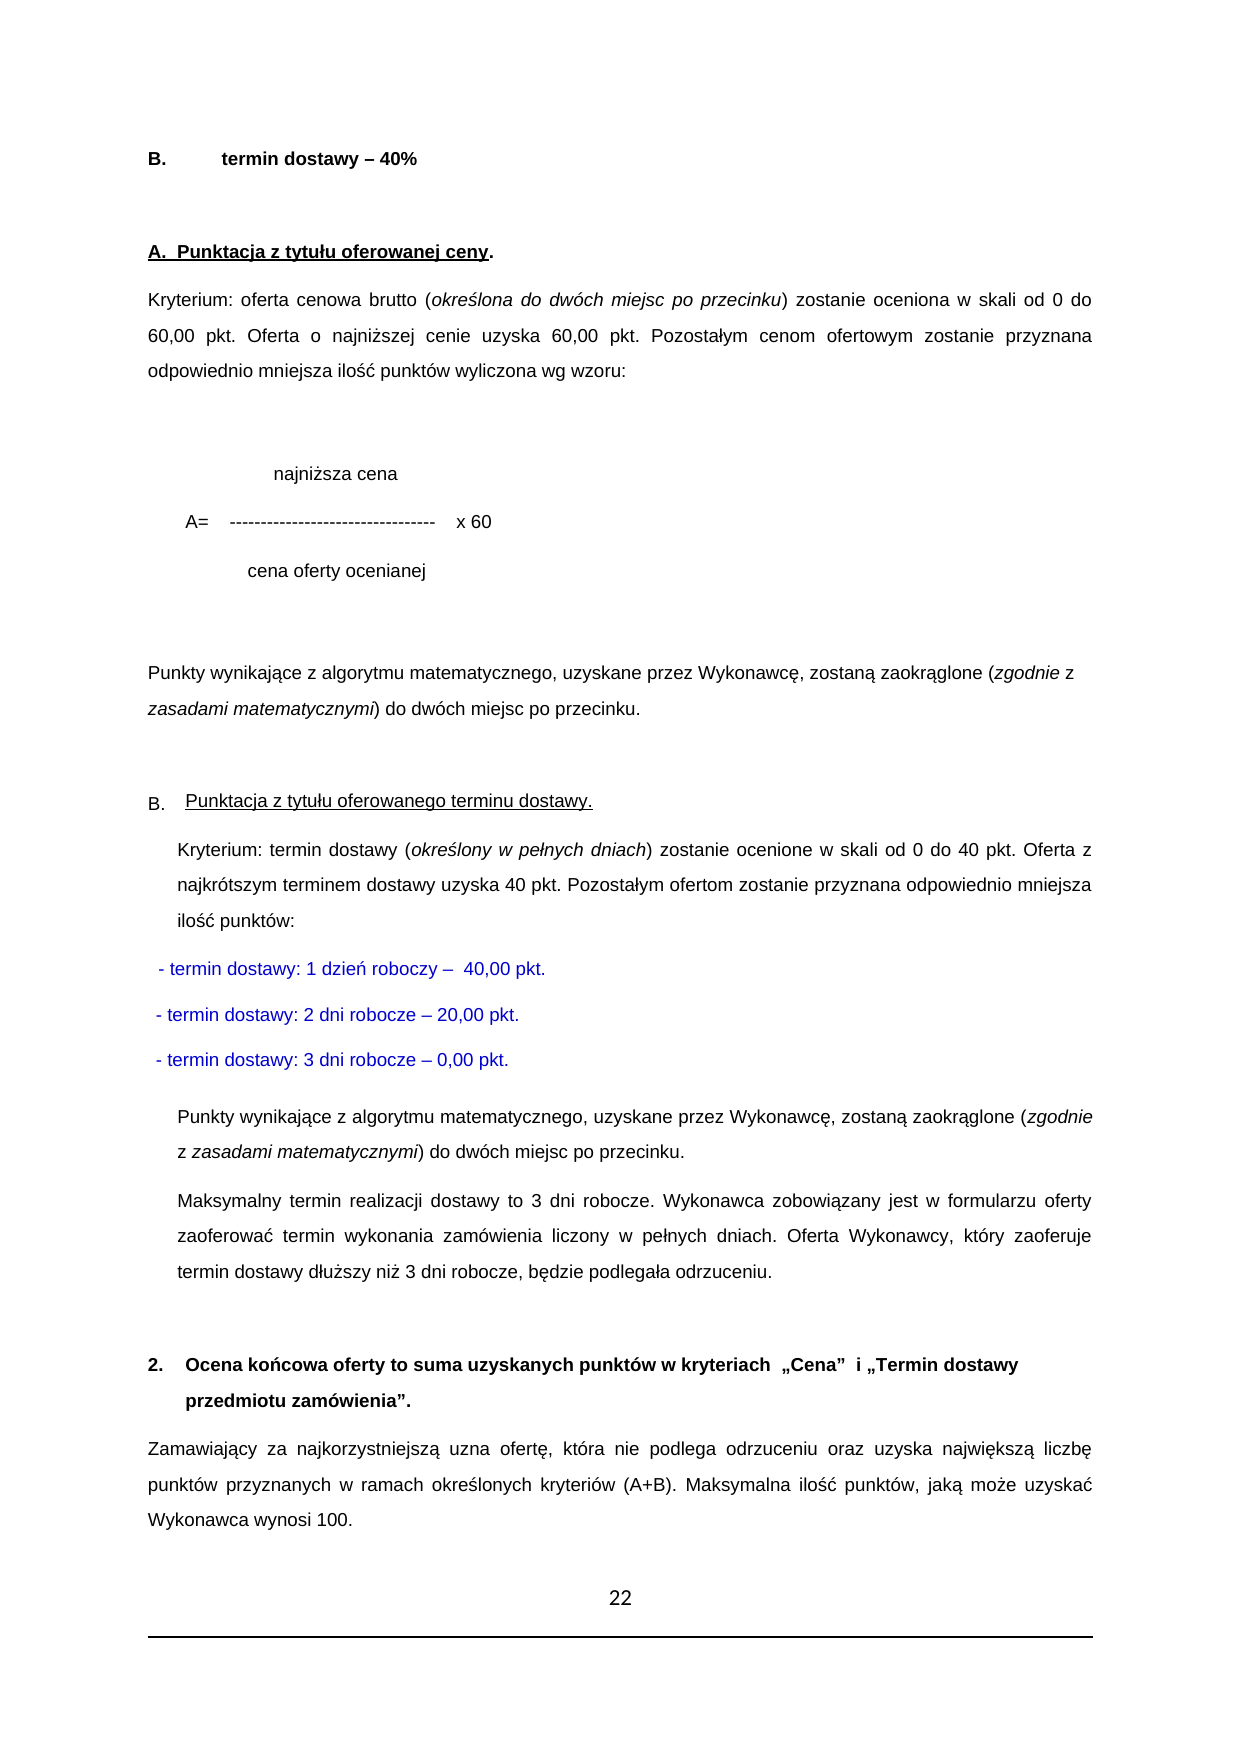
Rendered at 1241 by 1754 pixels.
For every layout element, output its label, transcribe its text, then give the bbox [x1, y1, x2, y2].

text - termin dostawy: 1 dzień roboczy – 40,00 pkt. [148, 958, 1093, 980]
text - termin dostawy: 2 dni robocze – 20,00 pkt. [156, 1004, 1093, 1026]
text - termin dostawy: 3 dni robocze – 0,00 pkt. [156, 1049, 1093, 1073]
list Ocena końcowa oferty to suma uzyskanych punktów w kryteriach „Cena” i „Termin dostawy przedmiotu zamówienia”. [148, 1354, 1093, 1413]
text Kryterium: termin dostawy (określony w pełnych dniach) zostanie ocenione w skali od 0 do 40 pkt. Oferta z najkrótszym terminem dostawy uzyska 40 pkt. Pozostałym ofertom zostanie przyznana odpowiednio mniejsza ilość punktów: [177, 838, 1093, 934]
text A. Punktacja z tytułu oferowanej ceny. [148, 241, 1093, 264]
text A= --------------------------------- x 60 [185, 511, 1093, 535]
text Punkty wynikające z algorytmu matematycznego, uzyskane przez Wykonawcę, zostaną zaokrąglone (zgodnie z zasadami matematycznymi) do dwóch miejsc po przecinku. [148, 662, 1093, 764]
text Punkty wynikające z algorytmu matematycznego, uzyskane przez Wykonawcę, zostaną zaokrąglone (zgodnie z zasadami matematycznymi) do dwóch miejsc po przecinku. [177, 1105, 1093, 1165]
text najniższa cena [185, 463, 1093, 487]
text Maksymalny termin realizacji dostawy to 3 dni robocze. Wykonawca zobowiązany jest w formularzu oferty zaoferować termin wykonania zamówienia liczony w pełnych dniach. Oferta Wykonawcy, który zaoferuje termin dostawy dłuższy niż 3 dni robocze, będzie podlegała odrzuceniu. [177, 1189, 1093, 1285]
list Punktacja z tytułu oferowanego terminu dostawy. [148, 790, 1093, 814]
text cena oferty ocenianej [185, 559, 1093, 583]
text Zamawiający za najkorzystniejszą uzna ofertę, która nie podlega odrzuceniu oraz uzyska największą liczbę punktów przyznanych w ramach określonych kryteriów (A+B). Maksymalna ilość punktów, jaką może uzyskać Wykonawca wynosi 100. [148, 1438, 1093, 1533]
text Kryterium: oferta cenowa brutto (określona do dwóch miejsc po przecinku) zostanie oceniona w skali od 0 do 60,00 pkt. Oferta o najniższej cenie uzyska 60,00 pkt. Pozostałym cenom ofertowym zostanie przyznana odpowiednio mniejsza ilość punktów wyliczona wg wzoru: [148, 289, 1093, 384]
list termin dostawy – 40% [148, 148, 1093, 171]
